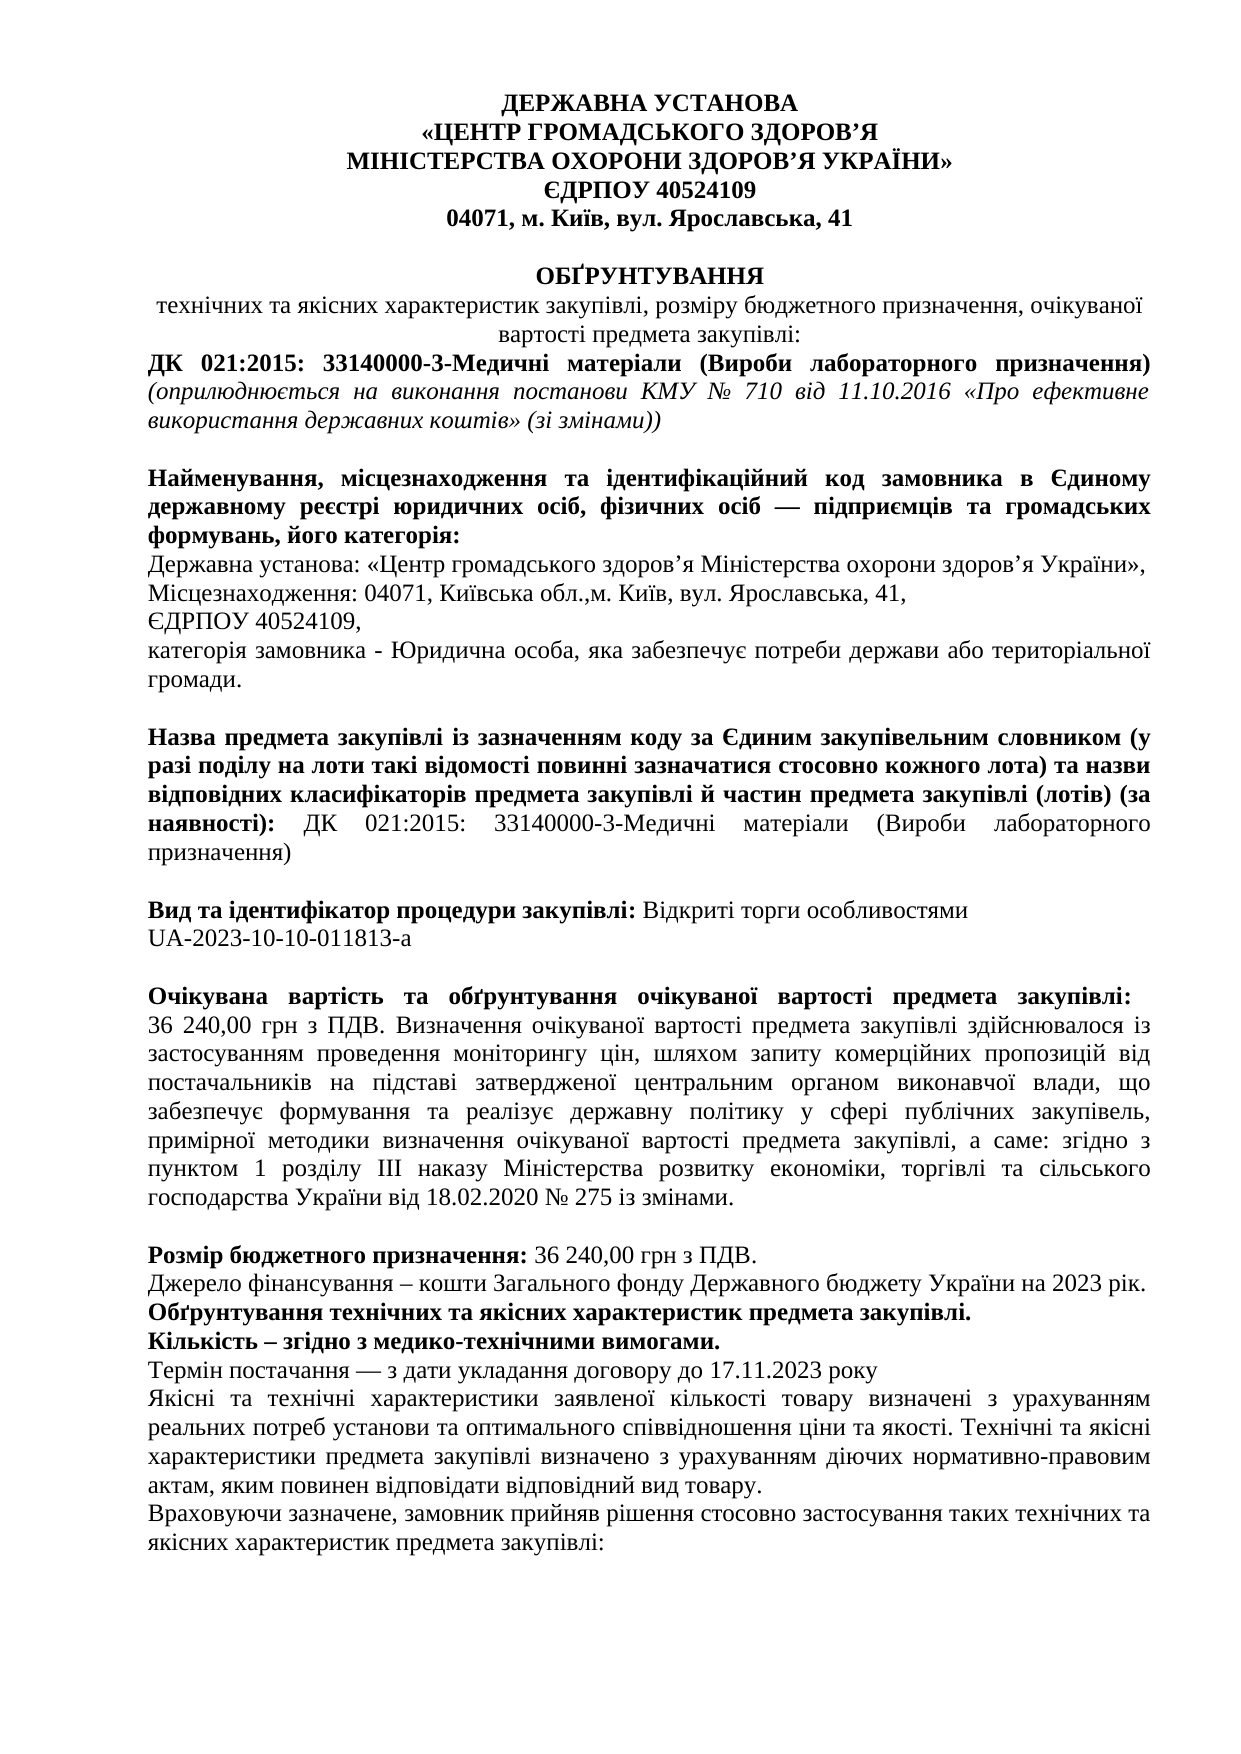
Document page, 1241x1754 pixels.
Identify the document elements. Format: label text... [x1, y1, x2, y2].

text ЄДРПОУ 40524109, [148, 606, 1152, 635]
text ЄДРПОУ 40524109 [148, 175, 1152, 203]
text Назва предмета закупівлі із зазначенням коду за Єдиним закупівельним словником (у разі поділу на лоти такі відомості повинні зазначатися стосовно кожного лота) та назви відповідних класифікаторів предмета закупівлі й частин предмета закупівлі (лотів) (за наявності): ДК 021:2015: 33140000-3-Медичні матеріали (Вироби лабораторного призначення) [148, 722, 1152, 866]
text категорія замовника - Юридична особа, яка забезпечує потреби держави або територіальної громади. [148, 635, 1152, 693]
text Враховуючи зазначене, замовник прийняв рішення стосовно застосування таких технічних та якісних характеристик предмета закупівлі: [148, 1498, 1152, 1556]
text Очікувана вартість та обґрунтування очікуваної вартості предмета закупівлі: 36 240,00 грн з ПДВ. Визначення очікуваної вартості предмета закупівлі здійснювалося із застосуванням проведення моніторингу цін, шляхом запиту комерційних пропозицій від постачальників на підставі затвердженої центральним органом виконавчої влади, що забезпечує формування та реалізує державну політику у сфері публічних закупівель, примірної методики визначення очікуваної вартості предмета закупівлі, а саме: згідно з пунктом 1 розділу ІІІ наказу Міністерства розвитку економіки, торгівлі та сільського господарства України від 18.02.2020 № 275 із змінами. [148, 981, 1152, 1211]
text 04071, м. Київ, вул. Ярославська, 41 [148, 203, 1152, 232]
text ОБҐРУНТУВАННЯ [148, 261, 1152, 290]
text МІНІСТЕРСТВА ОХОРОНИ ЗДОРОВ’Я УКРАЇНИ» [148, 146, 1152, 175]
text Найменування, місцезнаходження та ідентифікаційний код замовника в Єдиному державному реєстрі юридичних осіб, фізичних осіб — підприємців та громадських формувань, його категорія: [148, 463, 1152, 549]
text Кількість – згідно з медико-технічними вимогами. [148, 1326, 1152, 1355]
text Обґрунтування технічних та якісних характеристик предмета закупівлі. [148, 1297, 1152, 1326]
text Державна установа: «Центр громадського здоров’я Міністерства охорони здоров’я України», [148, 549, 1152, 578]
text Якісні та технічні характеристики заявленої кількості товару визначені з урахуванням реальних потреб установи та оптимального співвідношення ціни та якості. Технічні та якісні характеристики предмета закупівлі визначено з урахуванням діючих нормативно-правовим актам, яким повинен відповідати відповідний вид товару. [148, 1383, 1152, 1498]
text Джерело фінансування – кошти Загального фонду Державного бюджету України на 2023 рік. [148, 1268, 1152, 1297]
text ДК 021:2015: 33140000-3-Медичні матеріали (Вироби лабораторного призначення) (оприлюднюється на виконання постанови КМУ № 710 від 11.10.2016 «Про ефективне використання державних коштів» (зі змінами)) [148, 348, 1152, 434]
text «ЦЕНТР ГРОМАДСЬКОГО ЗДОРОВ’Я [148, 117, 1152, 146]
text ДЕРЖАВНА УСТАНОВА [148, 88, 1152, 117]
text Місцезнаходження: 04071, Київська обл.,м. Київ, вул. Ярославська, 41, [148, 578, 1152, 606]
text Вид та ідентифікатор процедури закупівлі: Відкриті торги особливостями [148, 895, 1152, 923]
text технічних та якісних характеристик закупівлі, розміру бюджетного призначення, очікуваної вартості предмета закупівлі: [148, 290, 1152, 348]
text Розмір бюджетного призначення: 36 240,00 грн з ПДВ. [148, 1240, 1152, 1268]
text UA-2023-10-10-011813-a [148, 923, 1152, 952]
text Термін постачання — з дати укладання договору до 17.11.2023 року [148, 1355, 1152, 1383]
